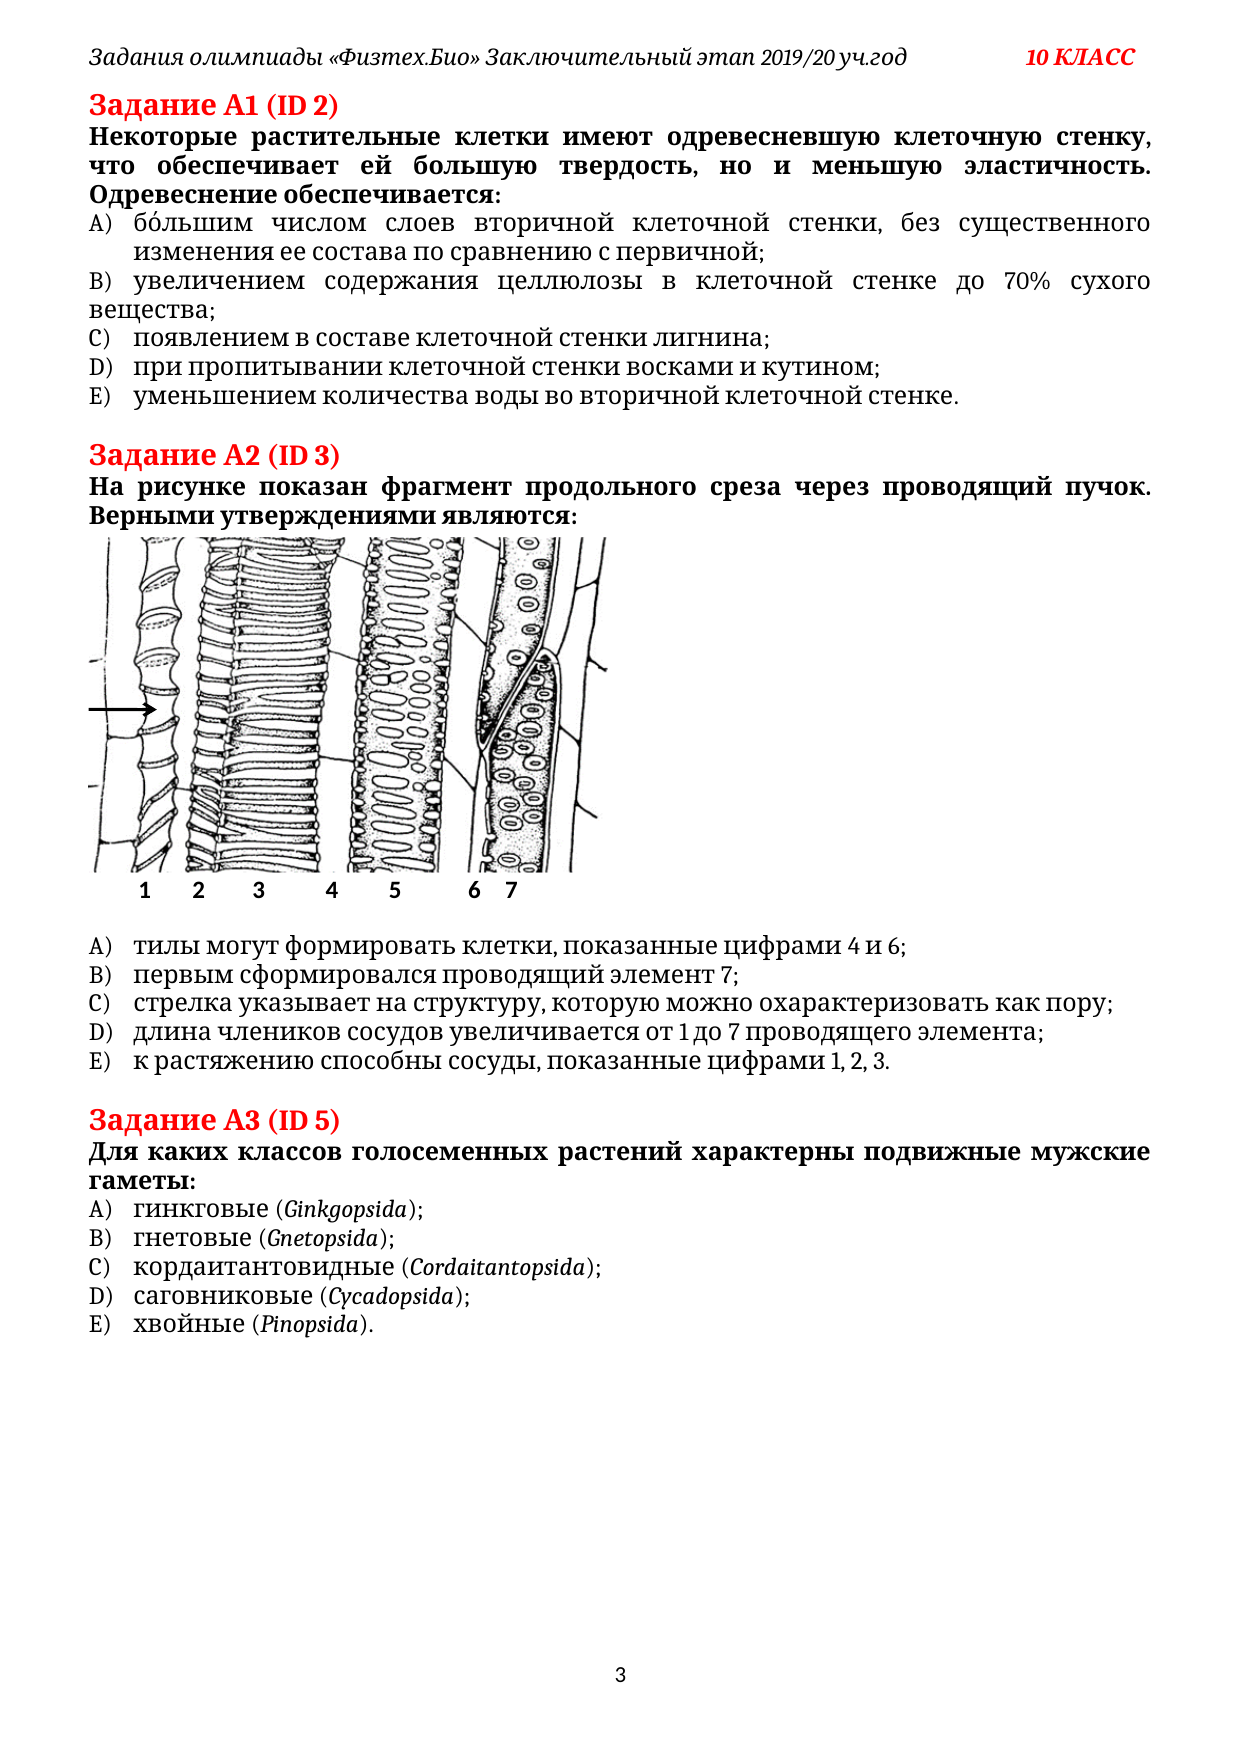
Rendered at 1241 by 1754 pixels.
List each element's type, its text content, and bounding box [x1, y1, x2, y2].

list появлением в составе клеточной стенки лигнина; [89, 324, 1152, 353]
list кордаитантовидные (Cordaitantopsida); [89, 1253, 1152, 1282]
list увеличением содержания целлюлозы в клеточной стенке до 70% сухого вещества; [89, 267, 1152, 324]
list тилы могут формировать клетки, показанные цифрами 4 и 6; [89, 932, 1152, 961]
text Задание А1 (ID 2) [89, 89, 1152, 123]
list уменьшением количества воды во вторичной клеточной стенке. [89, 382, 1152, 411]
text Задание А3 (ID 5) [89, 1104, 1152, 1138]
list длина члеников сосудов увеличивается от 1 до 7 проводящего элемента; [89, 1018, 1152, 1047]
list при пропитывании клеточной стенки восками и кутином; [89, 353, 1152, 382]
list гнетовые (Gnetopsida); [89, 1224, 1152, 1253]
list к растяжению способны сосуды, показанные цифрами 1, 2, 3. [89, 1047, 1152, 1076]
text На рисунке показан фрагмент продольного среза через проводящий пучок. Верными утверждениями являются: [89, 473, 1152, 530]
list первым сформировался проводящий элемент 7; [89, 961, 1152, 989]
list гинкговые (Ginkgopsida); [89, 1195, 1152, 1224]
list стрелка указывает на структуру, которую можно охарактеризовать как пору; [89, 989, 1152, 1018]
list хвойные (Pinopsida). [89, 1310, 1152, 1339]
list саговниковые (Cycadopsida); [89, 1282, 1152, 1310]
picture [88, 530, 613, 885]
list бόльшим числом слоев вторичной клеточной стенки, без существенного изменения ее состава по сравнению с первичной; [89, 209, 1152, 267]
text Для каких классов голосеменных растений характерны подвижные мужские гаметы: [89, 1138, 1152, 1195]
text Некоторые растительные клетки имеют одревесневшую клеточную стенку, что обеспечивает ей большую твердость, но и меньшую эластичность. Одревеснение обеспечивается: [89, 123, 1152, 209]
text Задание А2 (ID 3) [89, 439, 1152, 473]
